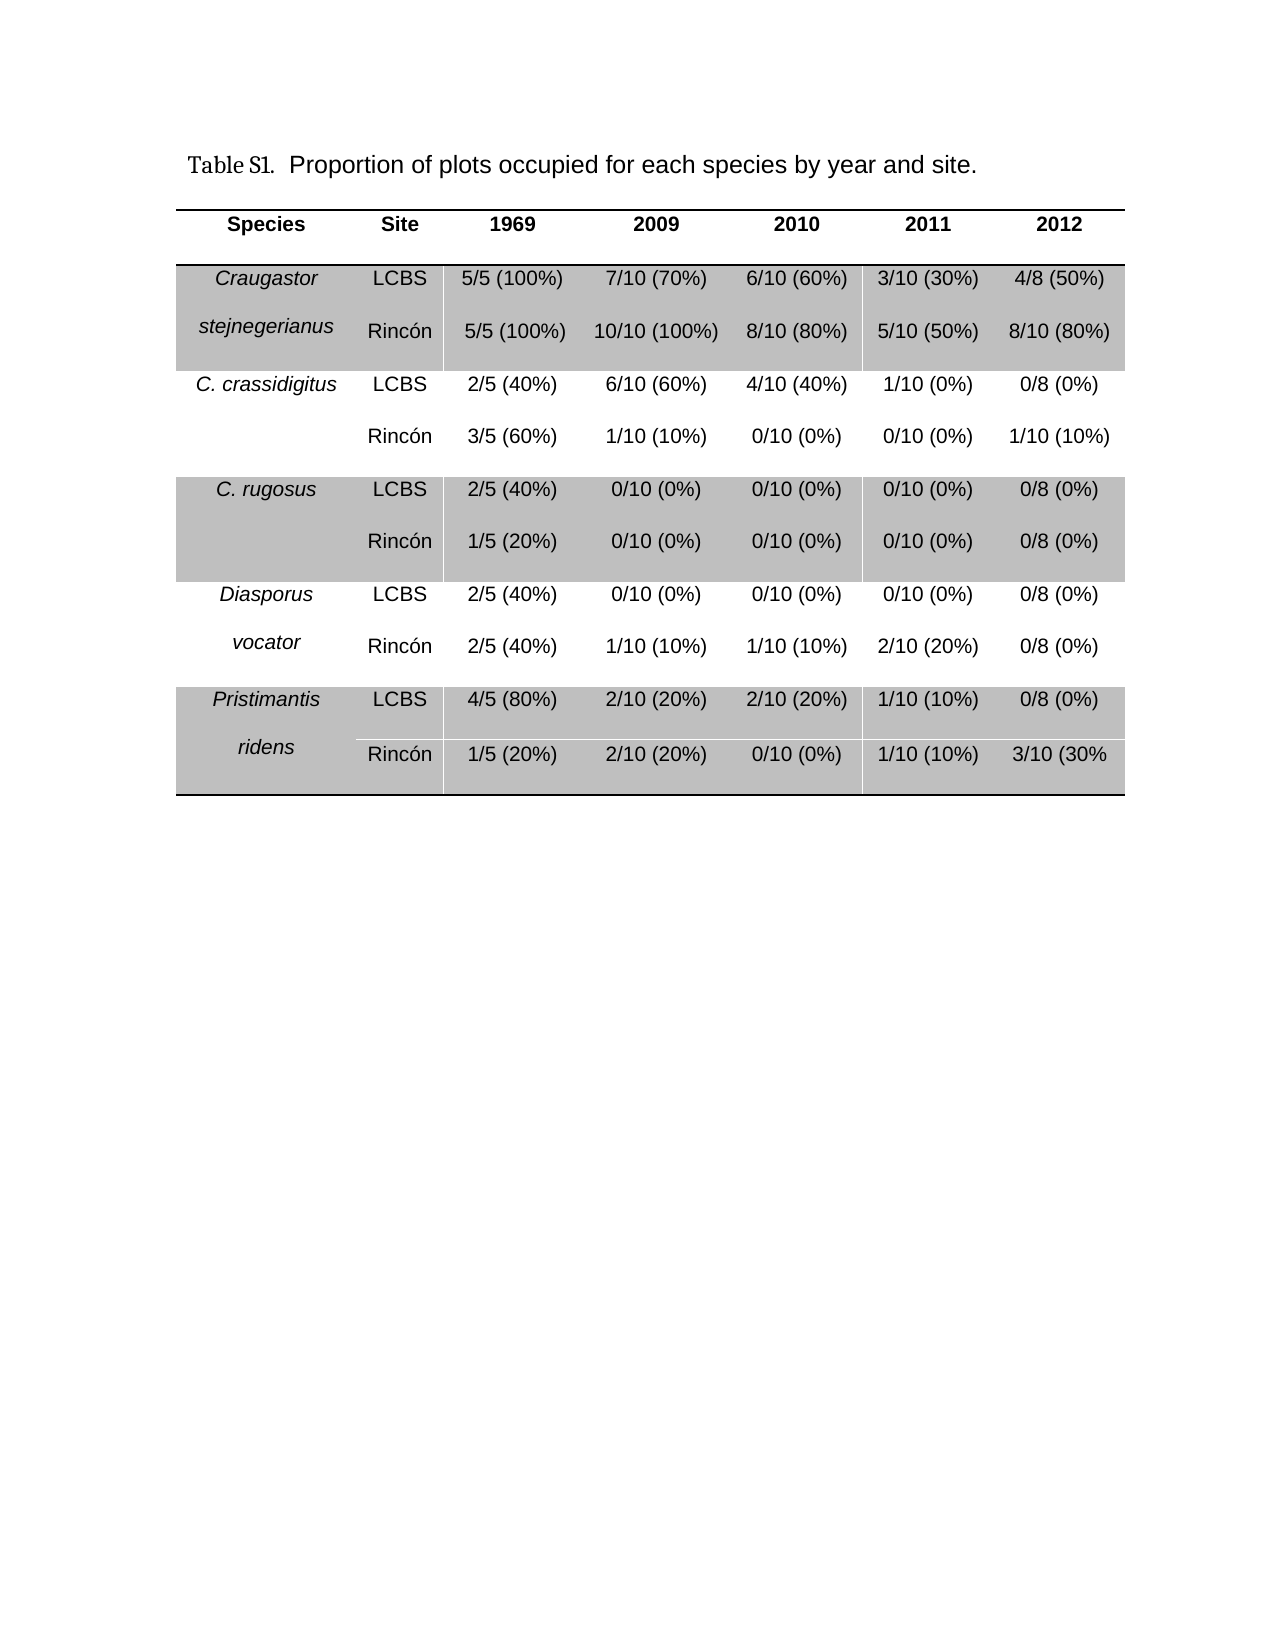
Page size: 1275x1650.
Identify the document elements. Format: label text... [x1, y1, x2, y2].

table_header 2012 [994, 211, 1125, 264]
table_cell Pristimantis ridens [176, 687, 356, 794]
table_cell 0/8 (0%) [994, 634, 1125, 687]
table_cell 0/10 (0%) [581, 477, 731, 529]
table_cell 5/5 (100%) [444, 266, 581, 319]
table_cell 4/10 (40%) [731, 371, 862, 424]
table_cell 3/5 (60%) [444, 424, 581, 477]
table_cell LCBS [356, 266, 443, 319]
table_cell 0/10 (0%) [863, 477, 994, 529]
table_cell 0/10 (0%) [863, 424, 994, 477]
table_cell 2/10 (20%) [731, 687, 862, 739]
table_cell Craugastor stejnegerianus [176, 266, 356, 371]
table_cell Rincón [356, 529, 443, 582]
table_cell 2/10 (20%) [581, 740, 731, 794]
table_cell C. crassidigitus [176, 371, 356, 477]
table_cell 0/10 (0%) [731, 477, 862, 529]
table_cell 0/10 (0%) [581, 529, 731, 582]
table_cell 8/10 (80%) [994, 319, 1125, 371]
table_cell 2/5 (40%) [444, 477, 581, 529]
table_cell 1/10 (10%) [863, 740, 994, 794]
table_cell 1/10 (10%) [994, 424, 1125, 477]
table_cell 1/5 (20%) [444, 529, 581, 582]
table_cell 0/10 (0%) [863, 529, 994, 582]
table_cell 7/10 (70%) [581, 266, 731, 319]
table_cell 4/5 (80%) [444, 687, 581, 739]
table_cell 0/10 (0%) [731, 582, 862, 634]
table_cell LCBS [356, 687, 443, 739]
text Table S1. Proportion of plots occupied for each species by year and site. [187, 150, 1087, 180]
table_cell 1/10 (10%) [581, 424, 731, 477]
table_cell 2/5 (40%) [444, 634, 581, 687]
table_cell LCBS [356, 371, 443, 424]
table_cell Rincón [356, 634, 443, 687]
table_cell 5/5 (100%) [444, 319, 581, 371]
table_header 2010 [731, 211, 862, 264]
table_cell 0/8 (0%) [994, 371, 1125, 424]
table_cell LCBS [356, 477, 443, 529]
table_cell 2/5 (40%) [444, 582, 581, 634]
table_cell Rincón [356, 740, 443, 794]
table_header 2009 [581, 211, 731, 264]
table_cell 3/10 (30%) [863, 266, 994, 319]
table_cell 0/10 (0%) [863, 582, 994, 634]
table_cell 1/10 (0%) [863, 371, 994, 424]
table_cell 2/5 (40%) [444, 371, 581, 424]
table_cell 0/10 (0%) [731, 740, 862, 794]
table_cell C. rugosus [176, 477, 356, 582]
table_header 1969 [444, 211, 581, 264]
table_cell 6/10 (60%) [581, 371, 731, 424]
table_cell 8/10 (80%) [731, 319, 862, 371]
table_cell 2/10 (20%) [863, 634, 994, 687]
table_cell Diasporus vocator [176, 582, 356, 687]
table_cell 10/10 (100%) [581, 319, 731, 371]
table_cell 1/10 (10%) [731, 634, 862, 687]
table_cell 1/10 (10%) [581, 634, 731, 687]
table_cell 0/10 (0%) [731, 529, 862, 582]
table_cell LCBS [356, 582, 443, 634]
table_cell 0/8 (0%) [994, 477, 1125, 529]
table_cell Rincón [356, 319, 443, 371]
table_cell 0/10 (0%) [731, 424, 862, 477]
table_cell 1/10 (10%) [863, 687, 994, 739]
table_cell 0/8 (0%) [994, 582, 1125, 634]
table_cell 1/5 (20%) [444, 740, 581, 794]
table_cell 0/8 (0%) [994, 529, 1125, 582]
table_cell 5/10 (50%) [863, 319, 994, 371]
table_cell 0/8 (0%) [994, 687, 1125, 739]
table_cell 6/10 (60%) [731, 266, 862, 319]
table_cell Rincón [356, 424, 443, 477]
table_cell 3/10 (30% [994, 740, 1125, 794]
table_cell 0/10 (0%) [581, 582, 731, 634]
table_cell 4/8 (50%) [994, 266, 1125, 319]
table_cell 2/10 (20%) [581, 687, 731, 739]
table_header Site [356, 211, 443, 264]
table_header 2011 [863, 211, 994, 264]
table_header Species [176, 211, 356, 264]
